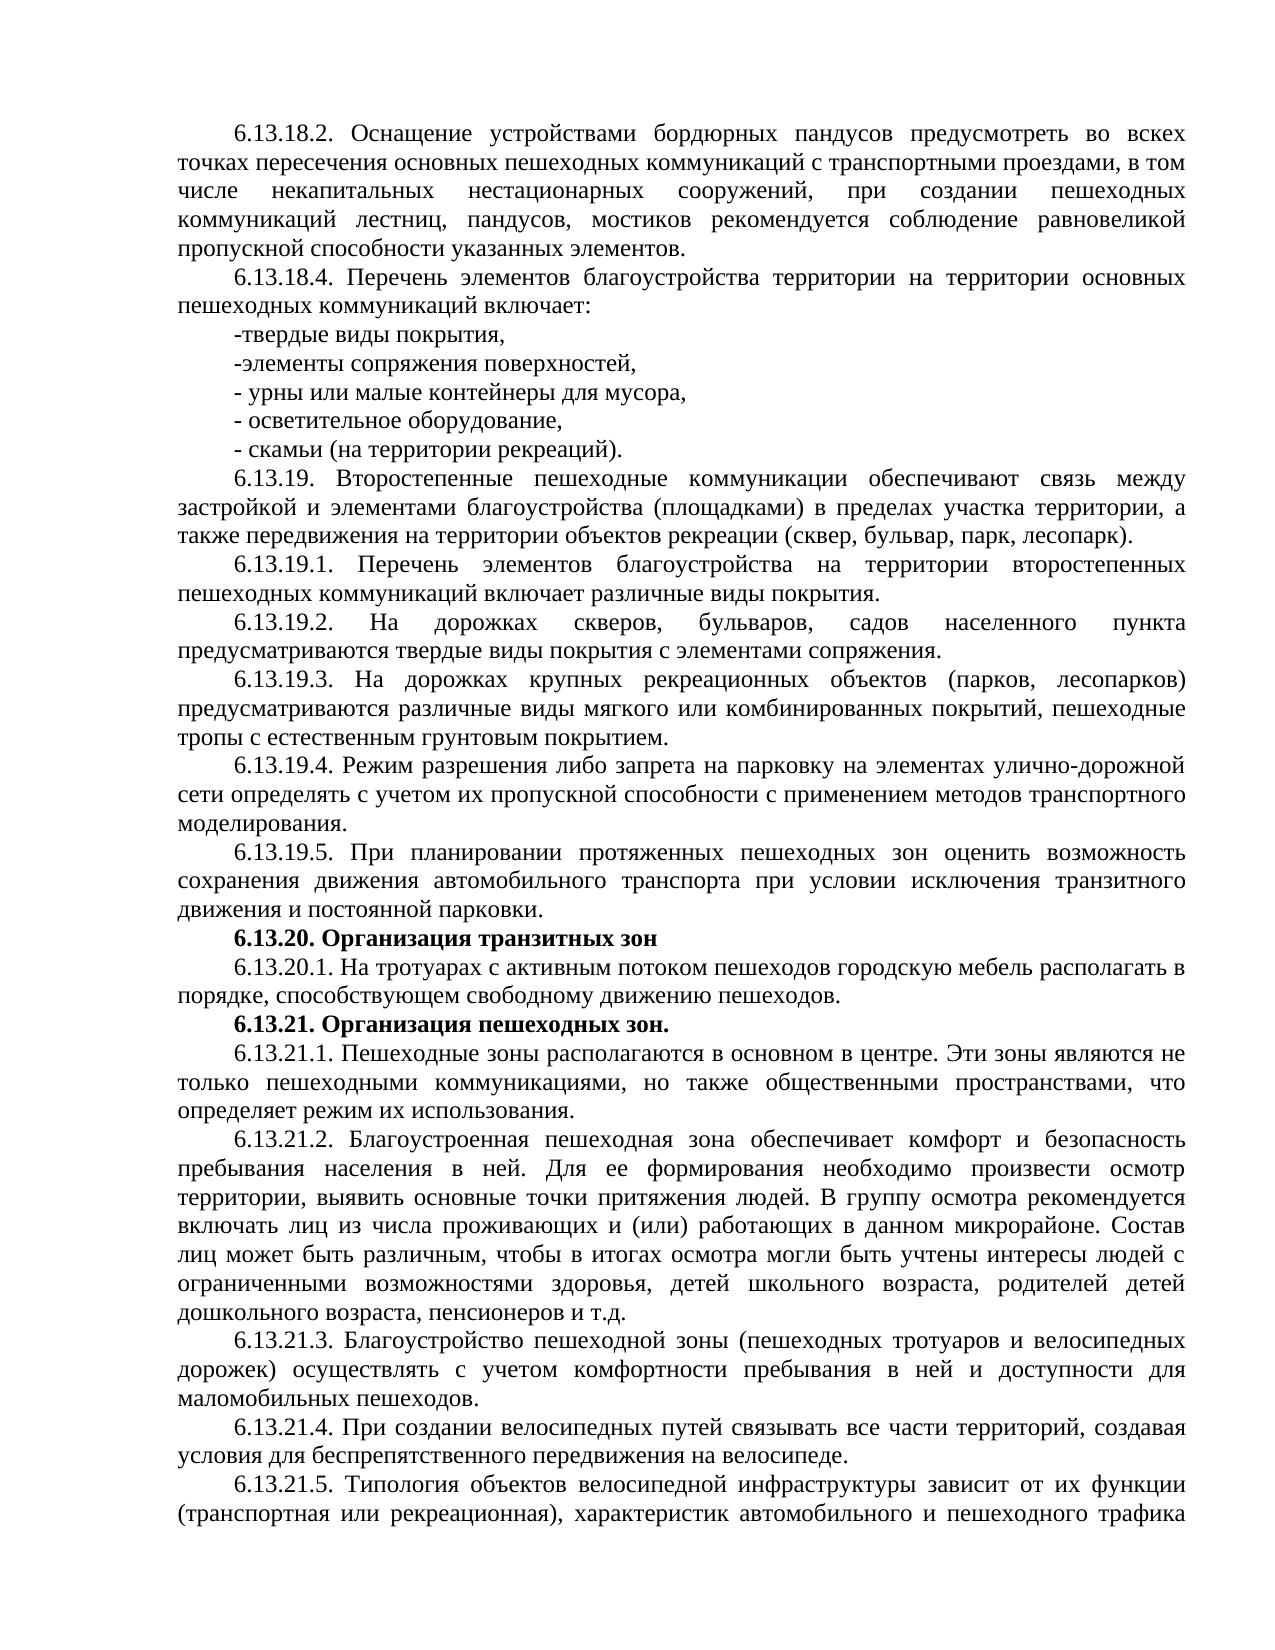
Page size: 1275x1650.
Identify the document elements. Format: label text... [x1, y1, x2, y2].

text 6.13.19.1. Перечень элементов благоустройства на территории второстепенных пешеходных коммуникаций включает различные виды покрытия. [177, 549, 1186, 607]
text 6.13.19. Второстепенные пешеходные коммуникации обеспечивают связь между застройкой и элементами благоустройства (площадками) в пределах участка территории, а также передвижения на территории объектов рекреации (сквер, бульвар, парк, лесопарк). [177, 463, 1186, 549]
text 6.13.21.3. Благоустройство пешеходной зоны (пешеходных тротуаров и велосипедных дорожек) осуществлять с учетом комфортности пребывания в ней и доступности для маломобильных пешеходов. [177, 1326, 1186, 1412]
text 6.13.18.4. Перечень элементов благоустройства территории на территории основных пешеходных коммуникаций включает: [177, 262, 1186, 319]
text 6.13.19.3. На дорожках крупных рекреационных объектов (парков, лесопарков) предусматриваются различные виды мягкого или комбинированных покрытий, пешеходные тропы с естественным грунтовым покрытием. [177, 664, 1186, 751]
text 6.13.21.2. Благоустроенная пешеходная зона обеспечивает комфорт и безопасность пребывания населения в ней. Для ее формирования необходимо произвести осмотр территории, выявить основные точки притяжения людей. В группу осмотра рекомендуется включать лиц из числа проживающих и (или) работающих в данном микрорайоне. Состав лиц может быть различным, чтобы в итогах осмотра могли быть учтены интересы людей с ограниченными возможностями здоровья, детей школьного возраста, родителей детей дошкольного возраста, пенсионеров и т.д. [177, 1124, 1186, 1326]
text 6.13.18.2. Оснащение устройствами бордюрных пандусов предусмотреть во вскех точках пересечения основных пешеходных коммуникаций с транспортными проездами, в том числе некапитальных нестационарных сооружений, при создании пешеходных коммуникаций лестниц, пандусов, мостиков рекомендуется соблюдение равновеликой пропускной способности указанных элементов. [177, 118, 1186, 262]
text 6.13.21. Организация пешеходных зон. [177, 1009, 1186, 1038]
text 6.13.19.4. Режим разрешения либо запрета на парковку на элементах улично-дорожной сети определять с учетом их пропускной способности с применением методов транспортного моделирования. [177, 751, 1186, 837]
text -твердые виды покрытия, [177, 319, 1186, 348]
text - скамьи (на территории рекреаций). [177, 434, 1186, 463]
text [177, 1469, 1186, 1527]
text 6.13.21.4. При создании велосипедных путей связывать все части территорий, создавая условия для беспрепятственного передвижения на велосипеде. [177, 1412, 1186, 1469]
text 6.13.21.1. Пешеходные зоны располагаются в основном в центре. Эти зоны являются не только пешеходными коммуникациями, но также общественными пространствами, что определяет режим их использования. [177, 1038, 1186, 1124]
text 6.13.20.1. На тротуарах с активным потоком пешеходов городскую мебель располагать в порядке, способствующем свободному движению пешеходов. [177, 952, 1186, 1009]
text 6.13.20. Организация транзитных зон [177, 923, 1186, 952]
text - осветительное оборудование, [177, 406, 1186, 434]
text 6.13.19.2. На дорожках скверов, бульваров, садов населенного пункта предусматриваются твердые виды покрытия с элементами сопряжения. [177, 607, 1186, 664]
text -элементы сопряжения поверхностей, [177, 348, 1186, 377]
text 6.13.19.5. При планировании протяженных пешеходных зон оценить возможность сохранения движения автомобильного транспорта при условии исключения транзитного движения и постоянной парковки. [177, 837, 1186, 923]
text - урны или малые контейнеры для мусора, [177, 377, 1186, 406]
